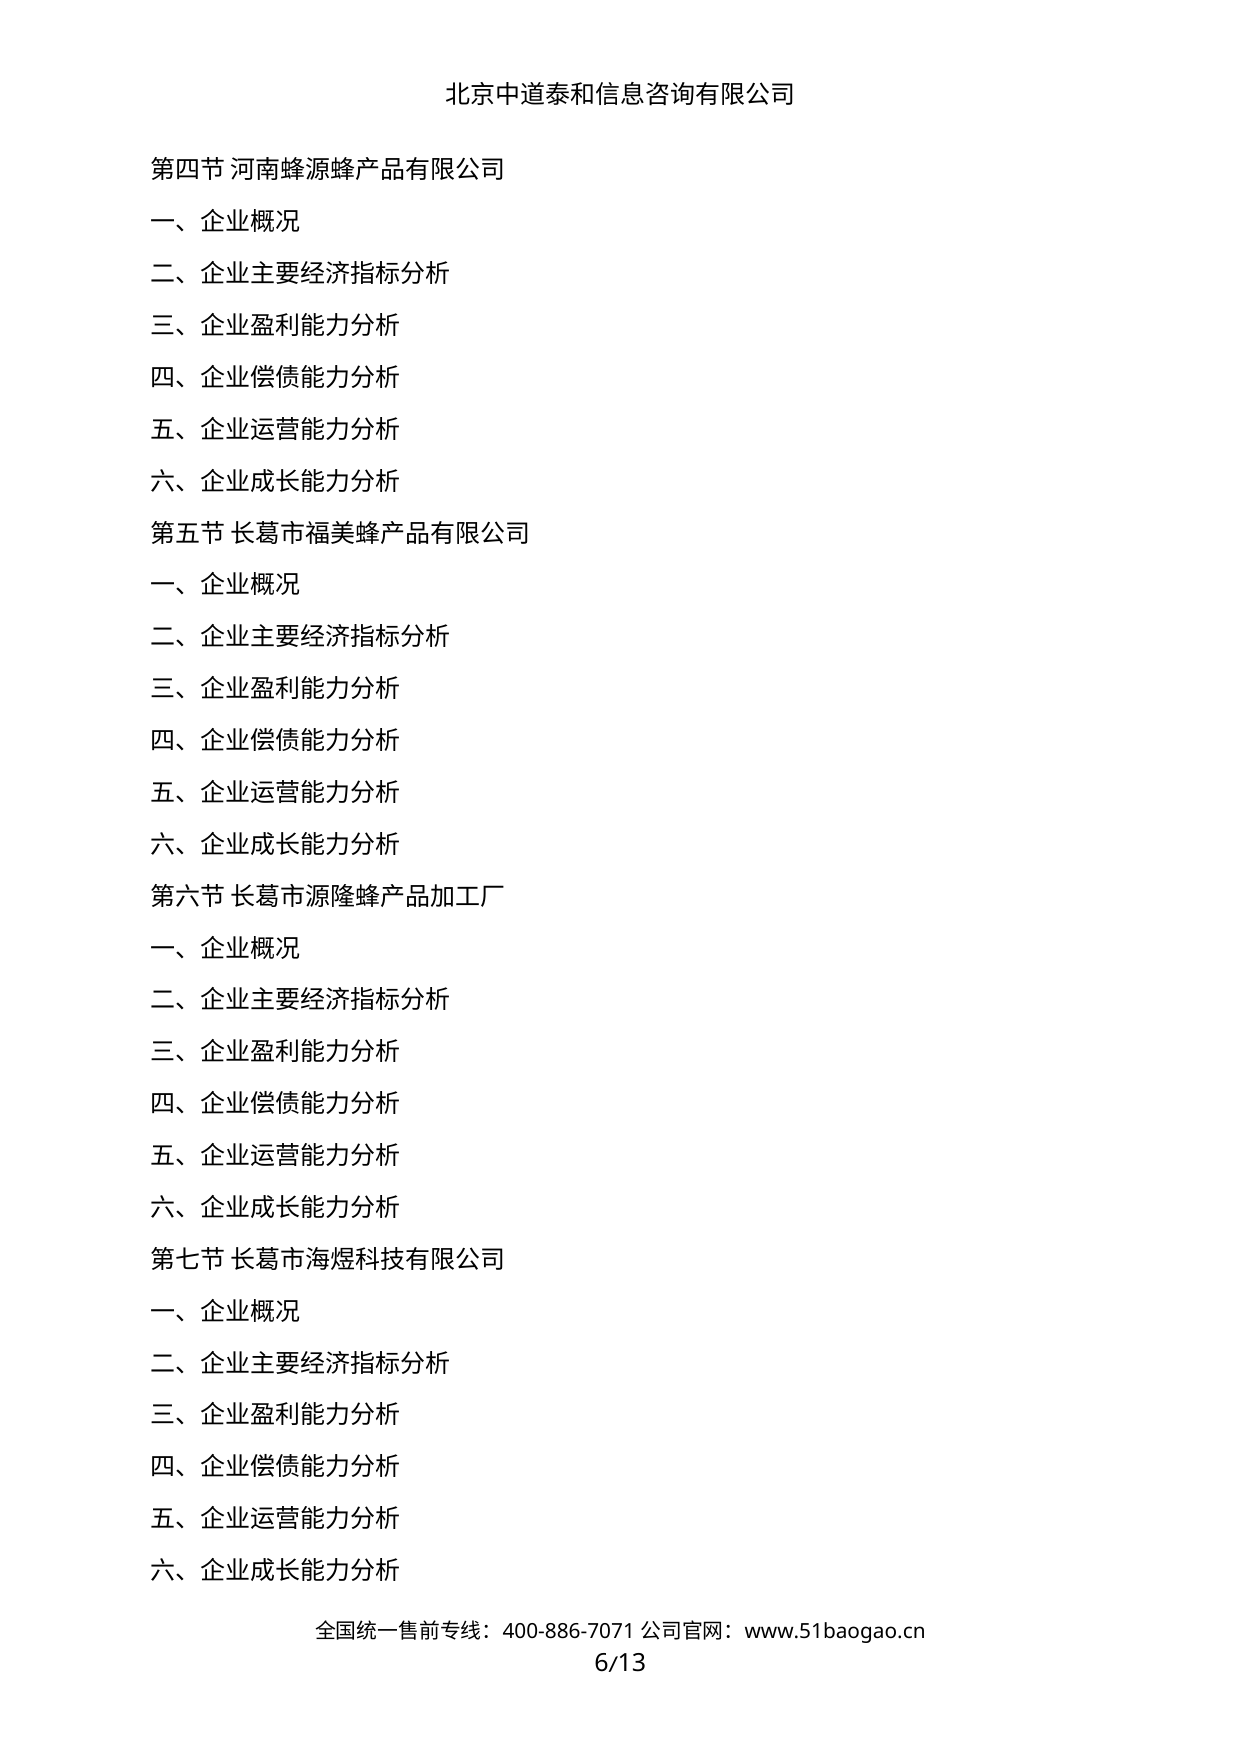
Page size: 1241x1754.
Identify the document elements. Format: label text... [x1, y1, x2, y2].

text 二、企业主要经济指标分析 [150, 617, 1090, 653]
text 六、企业成长能力分析 [150, 1187, 1090, 1224]
text 二、企业主要经济指标分析 [150, 254, 1090, 290]
text 六、企业成长能力分析 [150, 824, 1090, 861]
text 四、企业偿债能力分析 [150, 721, 1090, 757]
text 二、企业主要经济指标分析 [150, 980, 1090, 1016]
text 六、企业成长能力分析 [150, 1551, 1090, 1587]
text 三、企业盈利能力分析 [150, 1032, 1090, 1068]
text 第五节 长葛市福美蜂产品有限公司 [150, 513, 1090, 549]
text 四、企业偿债能力分析 [150, 1447, 1090, 1483]
text 五、企业运营能力分析 [150, 1499, 1090, 1535]
text 二、企业主要经济指标分析 [150, 1343, 1090, 1379]
text 三、企业盈利能力分析 [150, 1395, 1090, 1431]
text 三、企业盈利能力分析 [150, 306, 1090, 342]
text 六、企业成长能力分析 [150, 461, 1090, 497]
text 一、企业概况 [150, 1291, 1090, 1327]
text 五、企业运营能力分析 [150, 409, 1090, 446]
text 四、企业偿债能力分析 [150, 1084, 1090, 1120]
text 第七节 长葛市海煜科技有限公司 [150, 1239, 1090, 1276]
text 三、企业盈利能力分析 [150, 669, 1090, 705]
text 一、企业概况 [150, 928, 1090, 964]
text 第六节 长葛市源隆蜂产品加工厂 [150, 876, 1090, 912]
text 一、企业概况 [150, 565, 1090, 601]
text 五、企业运营能力分析 [150, 1136, 1090, 1172]
text 四、企业偿债能力分析 [150, 357, 1090, 394]
text 五、企业运营能力分析 [150, 772, 1090, 809]
text 第四节 河南蜂源蜂产品有限公司 [150, 150, 1090, 186]
text 一、企业概况 [150, 202, 1090, 238]
